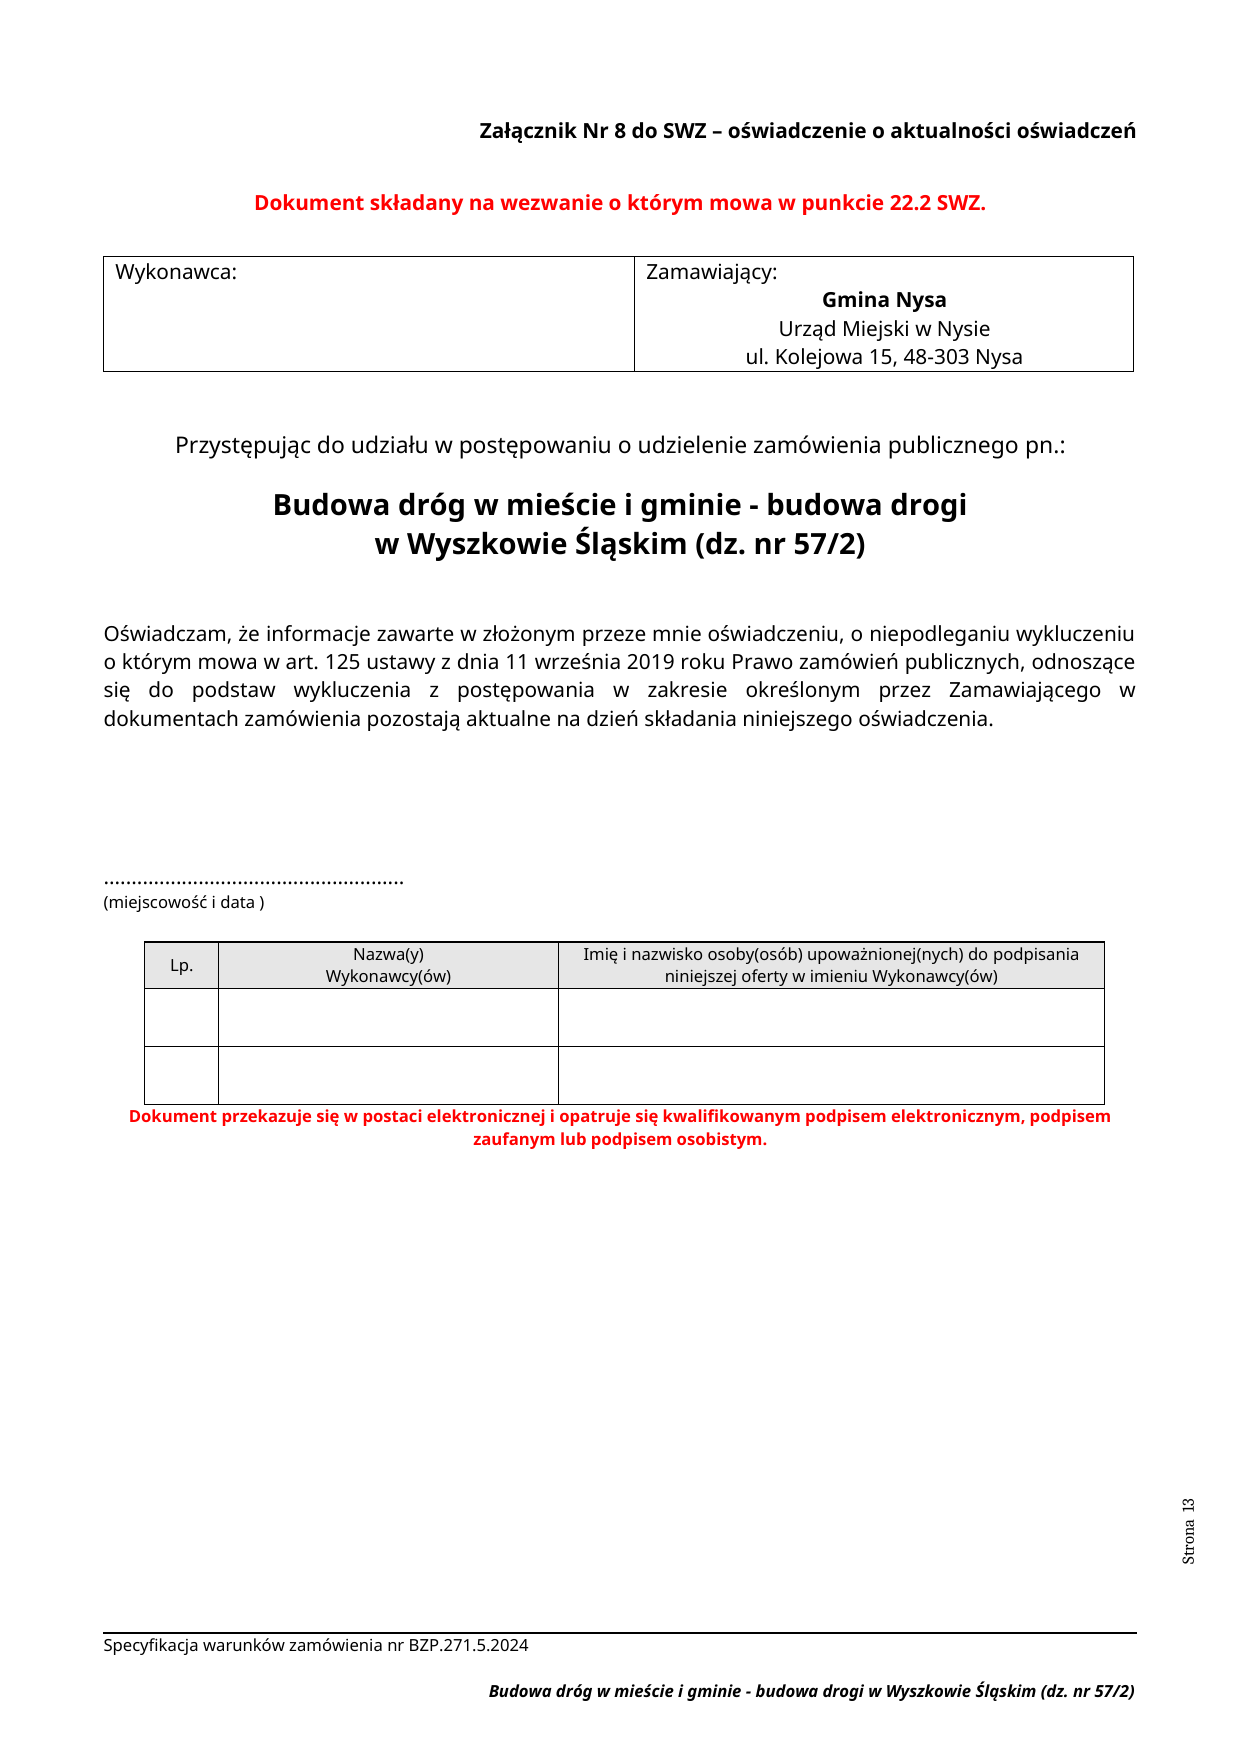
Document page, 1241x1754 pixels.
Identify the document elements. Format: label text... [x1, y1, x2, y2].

text Dokument składany na wezwanie o którym mowa w punkcie 22.2 SWZ. [103, 188, 1137, 217]
table_header Lp. [145, 943, 218, 988]
table_cell [145, 989, 218, 1046]
text (miejscowość i data ) [103, 890, 1137, 913]
table_header Wykonawca: [104, 257, 634, 371]
table_header Nazwa(y) Wykonawcy(ów) [219, 943, 558, 988]
table_cell [559, 1047, 1104, 1104]
text ...................................................... [103, 862, 1137, 890]
table_cell [559, 989, 1104, 1046]
table_header Imię i nazwisko osoby(osób) upoważnionej(nych) do podpisania niniejszej oferty w imieniu Wykonawcy(ów) [559, 943, 1104, 988]
text Budowa dróg w mieście i gminie - budowa drogi w Wyszkowie Śląskim (dz. nr 57/2) [103, 484, 1137, 563]
table_cell [219, 989, 558, 1046]
text Oświadczam, że informacje zawarte w złożonym przeze mnie oświadczeniu, o niepodleganiu wykluczeniu o którym mowa w art. 125 ustawy z dnia 11 września 2019 roku Prawo zamówień publicznych, odnoszące się do podstaw wykluczenia z postępowania w zakresie określonym przez Zamawiającego w dokumentach zamówienia pozostają aktualne na dzień składania niniejszego oświadczenia. [103, 619, 1137, 732]
table_cell [219, 1047, 558, 1104]
text Załącznik Nr 8 do SWZ – oświadczenie o aktualności oświadczeń [103, 117, 1137, 145]
text Dokument przekazuje się w postaci elektronicznej i opatruje się kwalifikowanym podpisem elektronicznym, podpisem zaufanym lub podpisem osobistym. [103, 1105, 1137, 1150]
table_header Zamawiający: Gmina Nysa Urząd Miejski w Nysie ul. Kolejowa 15, 48-303 Nysa [635, 257, 1133, 371]
subtitle Przystępując do udziału w postępowaniu o udzielenie zamówienia publicznego pn.: [103, 429, 1137, 460]
table_cell [145, 1047, 218, 1104]
